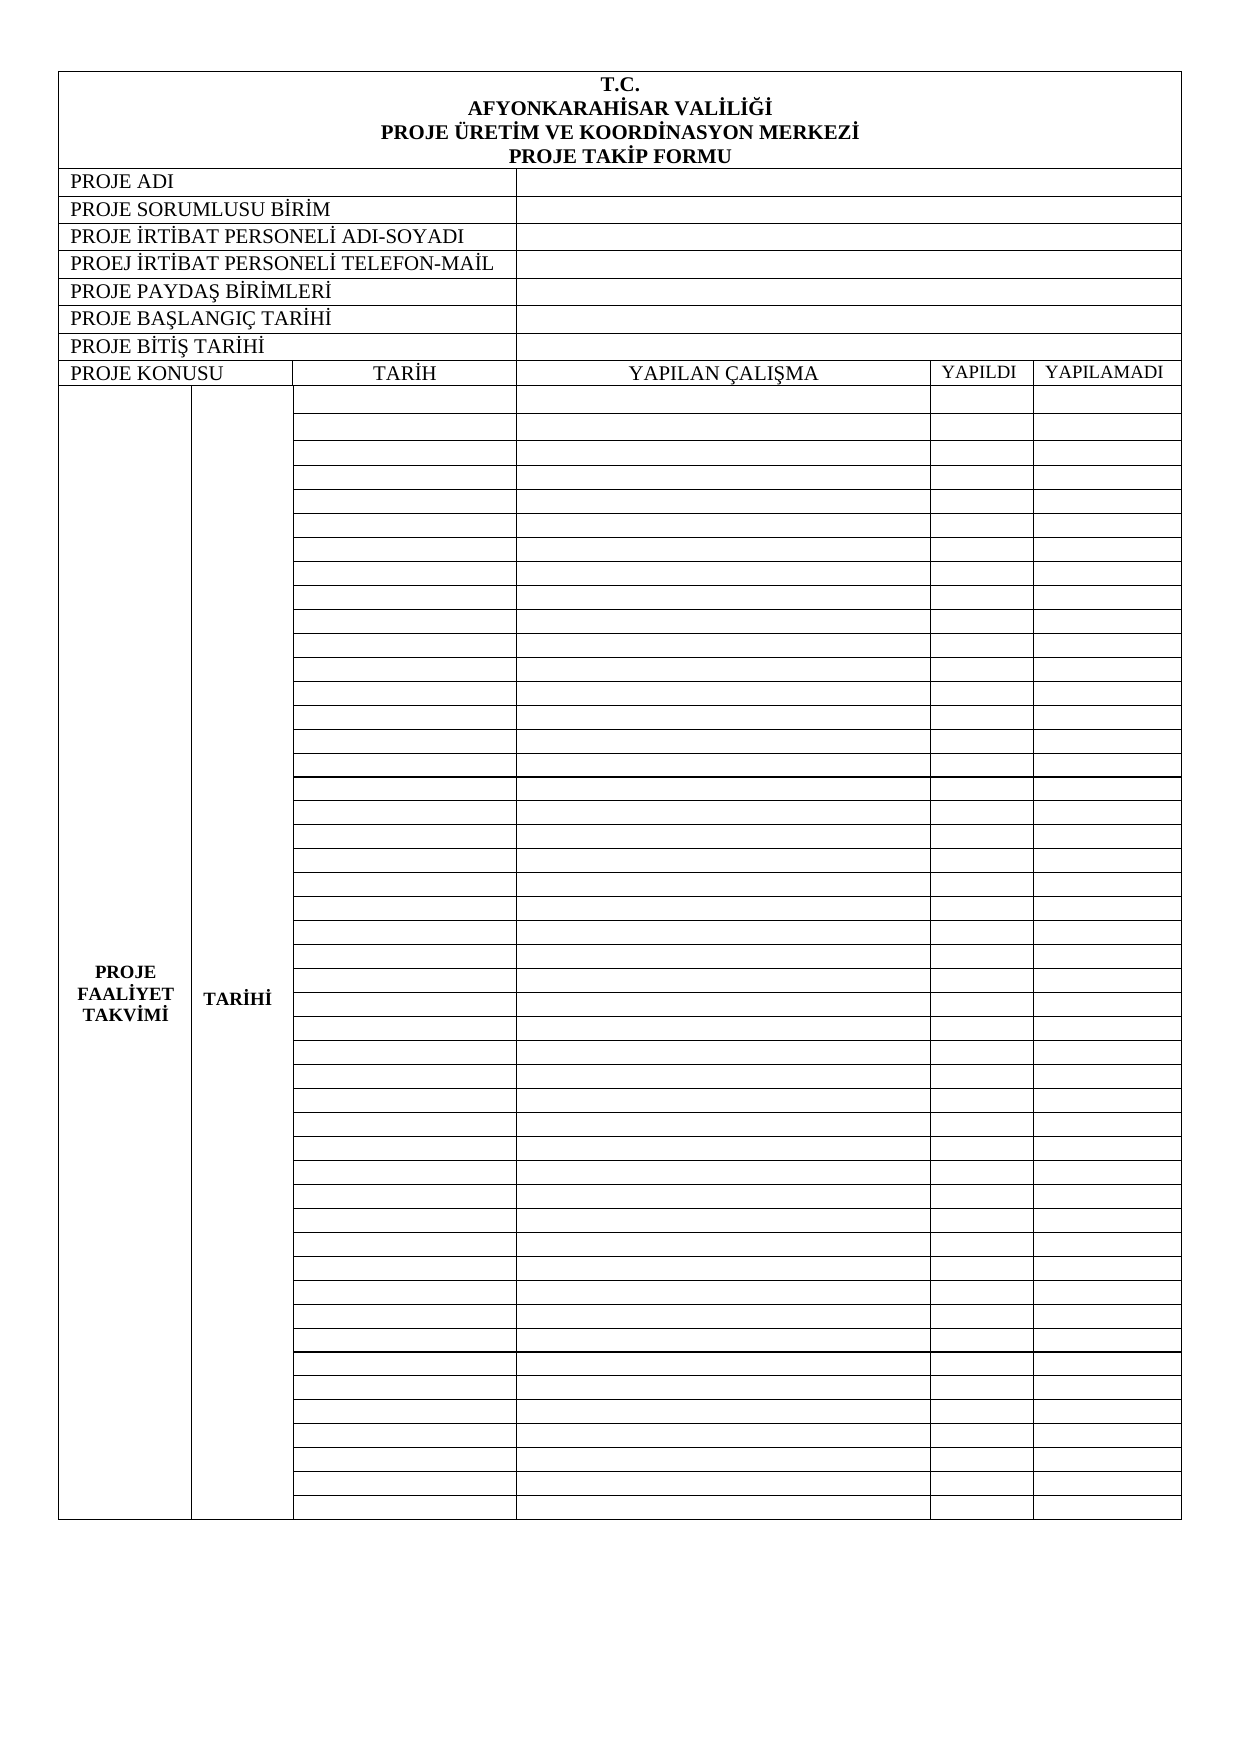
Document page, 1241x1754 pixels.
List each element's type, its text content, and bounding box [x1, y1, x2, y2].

table_cell [517, 634, 930, 657]
table_cell [1034, 921, 1181, 944]
table_cell [517, 1353, 930, 1375]
table_cell [1034, 466, 1181, 489]
table_cell [517, 1424, 930, 1447]
table_cell [1034, 490, 1181, 513]
table_cell [294, 825, 516, 848]
table_cell [517, 1257, 930, 1279]
table_cell [1034, 1209, 1181, 1232]
table_cell [294, 873, 516, 896]
table_cell [294, 754, 516, 776]
table_cell [931, 849, 1033, 872]
table_header T.C. AFYONKARAHİSAR VALİLİĞİ PROJE ÜRETİM VE KOORDİNASYON MERKEZİ PROJE TAKİP FORMU [59, 72, 1181, 168]
table_cell [294, 1400, 516, 1423]
table_cell [1034, 1041, 1181, 1064]
table_cell [1034, 1424, 1181, 1447]
table_cell [517, 1113, 930, 1136]
table_cell [931, 562, 1033, 585]
table_cell [294, 706, 516, 728]
table_cell [294, 466, 516, 489]
table_cell [517, 514, 930, 537]
table_cell [517, 873, 930, 896]
table_cell [294, 993, 516, 1016]
table_cell [517, 849, 930, 872]
table_cell [1034, 706, 1181, 728]
table_cell [931, 634, 1033, 657]
table_cell [931, 873, 1033, 896]
table_cell [517, 1329, 930, 1351]
table_cell [294, 414, 516, 440]
table_cell YAPILAN ÇALIŞMA [517, 361, 930, 385]
table_cell [931, 1424, 1033, 1447]
table_cell [517, 1185, 930, 1208]
table_cell [517, 562, 930, 585]
table_cell [294, 1376, 516, 1399]
table_cell [931, 1305, 1033, 1327]
table_cell [294, 1257, 516, 1279]
table_cell [294, 921, 516, 944]
table_cell [931, 1353, 1033, 1375]
table_cell [1034, 562, 1181, 585]
table_cell [517, 658, 930, 681]
table_cell [517, 730, 930, 752]
table_cell [517, 1305, 930, 1327]
table_cell [517, 969, 930, 992]
table_cell [931, 730, 1033, 752]
table_cell [1034, 441, 1181, 465]
table_cell [1034, 849, 1181, 872]
table_cell [294, 1448, 516, 1471]
table_cell [294, 1305, 516, 1327]
table_cell [294, 538, 516, 561]
table_cell [294, 1329, 516, 1351]
table_cell PROJE ADI [59, 169, 516, 196]
table_cell [1034, 1137, 1181, 1160]
table_cell PROJE BİTİŞ TARİHİ [59, 334, 516, 360]
table_cell [1034, 682, 1181, 704]
table_cell [1034, 993, 1181, 1016]
table_cell [294, 441, 516, 465]
table_cell [294, 778, 516, 800]
table_cell [931, 1496, 1033, 1519]
table_cell [517, 224, 1181, 250]
table_cell [517, 1472, 930, 1495]
table_cell [294, 634, 516, 657]
table_cell [1034, 1448, 1181, 1471]
table_cell [517, 1161, 930, 1184]
table_cell [517, 778, 930, 800]
table_cell [294, 682, 516, 704]
table_cell [294, 969, 516, 992]
table_cell [517, 414, 930, 440]
table_cell [517, 825, 930, 848]
table_cell [931, 514, 1033, 537]
table_cell [517, 706, 930, 728]
table_cell [931, 897, 1033, 920]
table_cell PROJE KONUSU [59, 361, 292, 385]
table_cell [931, 801, 1033, 824]
table_cell [517, 538, 930, 561]
table_cell [517, 169, 1181, 196]
table_cell [931, 778, 1033, 800]
table_cell [931, 1161, 1033, 1184]
table_cell [517, 1065, 930, 1088]
table_cell [1034, 825, 1181, 848]
table_cell PROJE BAŞLANGIÇ TARİHİ [59, 306, 516, 332]
table_cell [294, 897, 516, 920]
table_cell [1034, 1329, 1181, 1351]
table_cell [1034, 1185, 1181, 1208]
table_cell [294, 1017, 516, 1040]
table_cell [931, 1376, 1033, 1399]
table_cell [1034, 1113, 1181, 1136]
table_cell [294, 1137, 516, 1160]
table_cell [931, 945, 1033, 968]
table_cell [517, 1041, 930, 1064]
table_cell [294, 658, 516, 681]
table_cell [1034, 945, 1181, 968]
table_cell [931, 1017, 1033, 1040]
table_cell [1034, 610, 1181, 633]
table_cell [294, 1161, 516, 1184]
table_cell [931, 1185, 1033, 1208]
table_cell [517, 441, 930, 465]
table_cell [931, 586, 1033, 609]
table_cell [1034, 873, 1181, 896]
table_cell [1034, 754, 1181, 776]
table_cell [931, 538, 1033, 561]
table_cell [517, 1496, 930, 1519]
table_cell [1034, 386, 1181, 412]
table_cell [517, 921, 930, 944]
table_cell [1034, 414, 1181, 440]
table_cell [1034, 1161, 1181, 1184]
table_cell [931, 682, 1033, 704]
table_cell [931, 1448, 1033, 1471]
table_cell [517, 610, 930, 633]
table_cell PROJE FAALİYET TAKVİMİ [59, 386, 191, 1519]
table_cell [517, 386, 930, 412]
table_cell [294, 1353, 516, 1375]
table_cell PROJE PAYDAŞ BİRİMLERİ [59, 279, 516, 305]
table_cell [1034, 1089, 1181, 1112]
table_cell [517, 251, 1181, 278]
table_cell [1034, 1353, 1181, 1375]
table_cell [517, 801, 930, 824]
table_cell [294, 610, 516, 633]
table_cell PROJE İRTİBAT PERSONELİ ADI-SOYADI [59, 224, 516, 250]
table_cell [931, 825, 1033, 848]
table_cell [294, 514, 516, 537]
table_cell TARİHİ [192, 386, 293, 1519]
table_cell [931, 1137, 1033, 1160]
table_cell [517, 1376, 930, 1399]
table_cell [294, 1065, 516, 1088]
table_cell [1034, 1281, 1181, 1303]
table_cell [517, 1089, 930, 1112]
table_cell [294, 490, 516, 513]
table_cell [517, 682, 930, 704]
table_cell [294, 386, 516, 412]
table_cell [1034, 538, 1181, 561]
table_cell [931, 1089, 1033, 1112]
table_cell [1034, 969, 1181, 992]
table_cell [294, 1041, 516, 1064]
table_cell [931, 1329, 1033, 1351]
table_cell [294, 1209, 516, 1232]
table_cell [931, 1281, 1033, 1303]
table_cell [931, 386, 1033, 412]
table_cell [294, 1113, 516, 1136]
table_cell YAPILDI [931, 361, 1033, 385]
table_cell [1034, 1233, 1181, 1256]
table_cell [517, 197, 1181, 223]
table_cell [1034, 897, 1181, 920]
table_cell [294, 849, 516, 872]
table_cell [517, 279, 1181, 305]
table_cell [931, 1257, 1033, 1279]
table_cell [294, 1472, 516, 1495]
table_cell PROEJ İRTİBAT PERSONELİ TELEFON-MAİL [59, 251, 516, 278]
table_cell [517, 466, 930, 489]
table_cell [517, 993, 930, 1016]
table_cell [1034, 658, 1181, 681]
table_cell [1034, 586, 1181, 609]
table_cell [931, 466, 1033, 489]
table_cell [1034, 1496, 1181, 1519]
table_cell [294, 1424, 516, 1447]
table_cell YAPILAMADI [1034, 361, 1181, 385]
table_cell [931, 1209, 1033, 1232]
table_cell [517, 1233, 930, 1256]
table_cell [294, 801, 516, 824]
table_cell TARİH [293, 361, 516, 385]
table_cell [294, 1089, 516, 1112]
table_cell [931, 441, 1033, 465]
table_cell [1034, 514, 1181, 537]
table_cell [931, 1041, 1033, 1064]
table_cell [931, 921, 1033, 944]
table_cell [931, 706, 1033, 728]
table_cell [517, 306, 1181, 332]
table_cell [517, 1209, 930, 1232]
table_cell [517, 897, 930, 920]
table_cell [517, 754, 930, 776]
table_cell [517, 490, 930, 513]
table_cell [931, 1400, 1033, 1423]
table_cell [931, 993, 1033, 1016]
table_cell [517, 1017, 930, 1040]
table_cell [517, 1400, 930, 1423]
table_cell [1034, 801, 1181, 824]
table_cell [294, 945, 516, 968]
table_cell [517, 334, 1181, 360]
table_cell [1034, 1400, 1181, 1423]
table_cell [931, 1233, 1033, 1256]
table_cell [294, 1185, 516, 1208]
table_cell [517, 1281, 930, 1303]
table_cell [294, 730, 516, 752]
table_cell [931, 1113, 1033, 1136]
table_cell [931, 414, 1033, 440]
table_cell [294, 586, 516, 609]
table_cell [294, 562, 516, 585]
table_cell [1034, 1257, 1181, 1279]
table_cell [517, 1448, 930, 1471]
table_cell [1034, 778, 1181, 800]
table_cell PROJE SORUMLUSU BİRİM [59, 197, 516, 223]
table_cell [517, 1137, 930, 1160]
table_cell [931, 610, 1033, 633]
table_cell [1034, 1065, 1181, 1088]
table_cell [517, 945, 930, 968]
table_cell [1034, 1017, 1181, 1040]
table_cell [1034, 1376, 1181, 1399]
table_cell [1034, 1472, 1181, 1495]
table_cell [931, 1065, 1033, 1088]
table_cell [931, 658, 1033, 681]
table_cell [931, 969, 1033, 992]
table_cell [1034, 1305, 1181, 1327]
table_cell [931, 1472, 1033, 1495]
table_cell [294, 1281, 516, 1303]
table_cell [294, 1233, 516, 1256]
table_cell [1034, 634, 1181, 657]
table_cell [517, 586, 930, 609]
table_cell [931, 490, 1033, 513]
table_cell [931, 754, 1033, 776]
table_cell [294, 1496, 516, 1519]
table_cell [1034, 730, 1181, 752]
